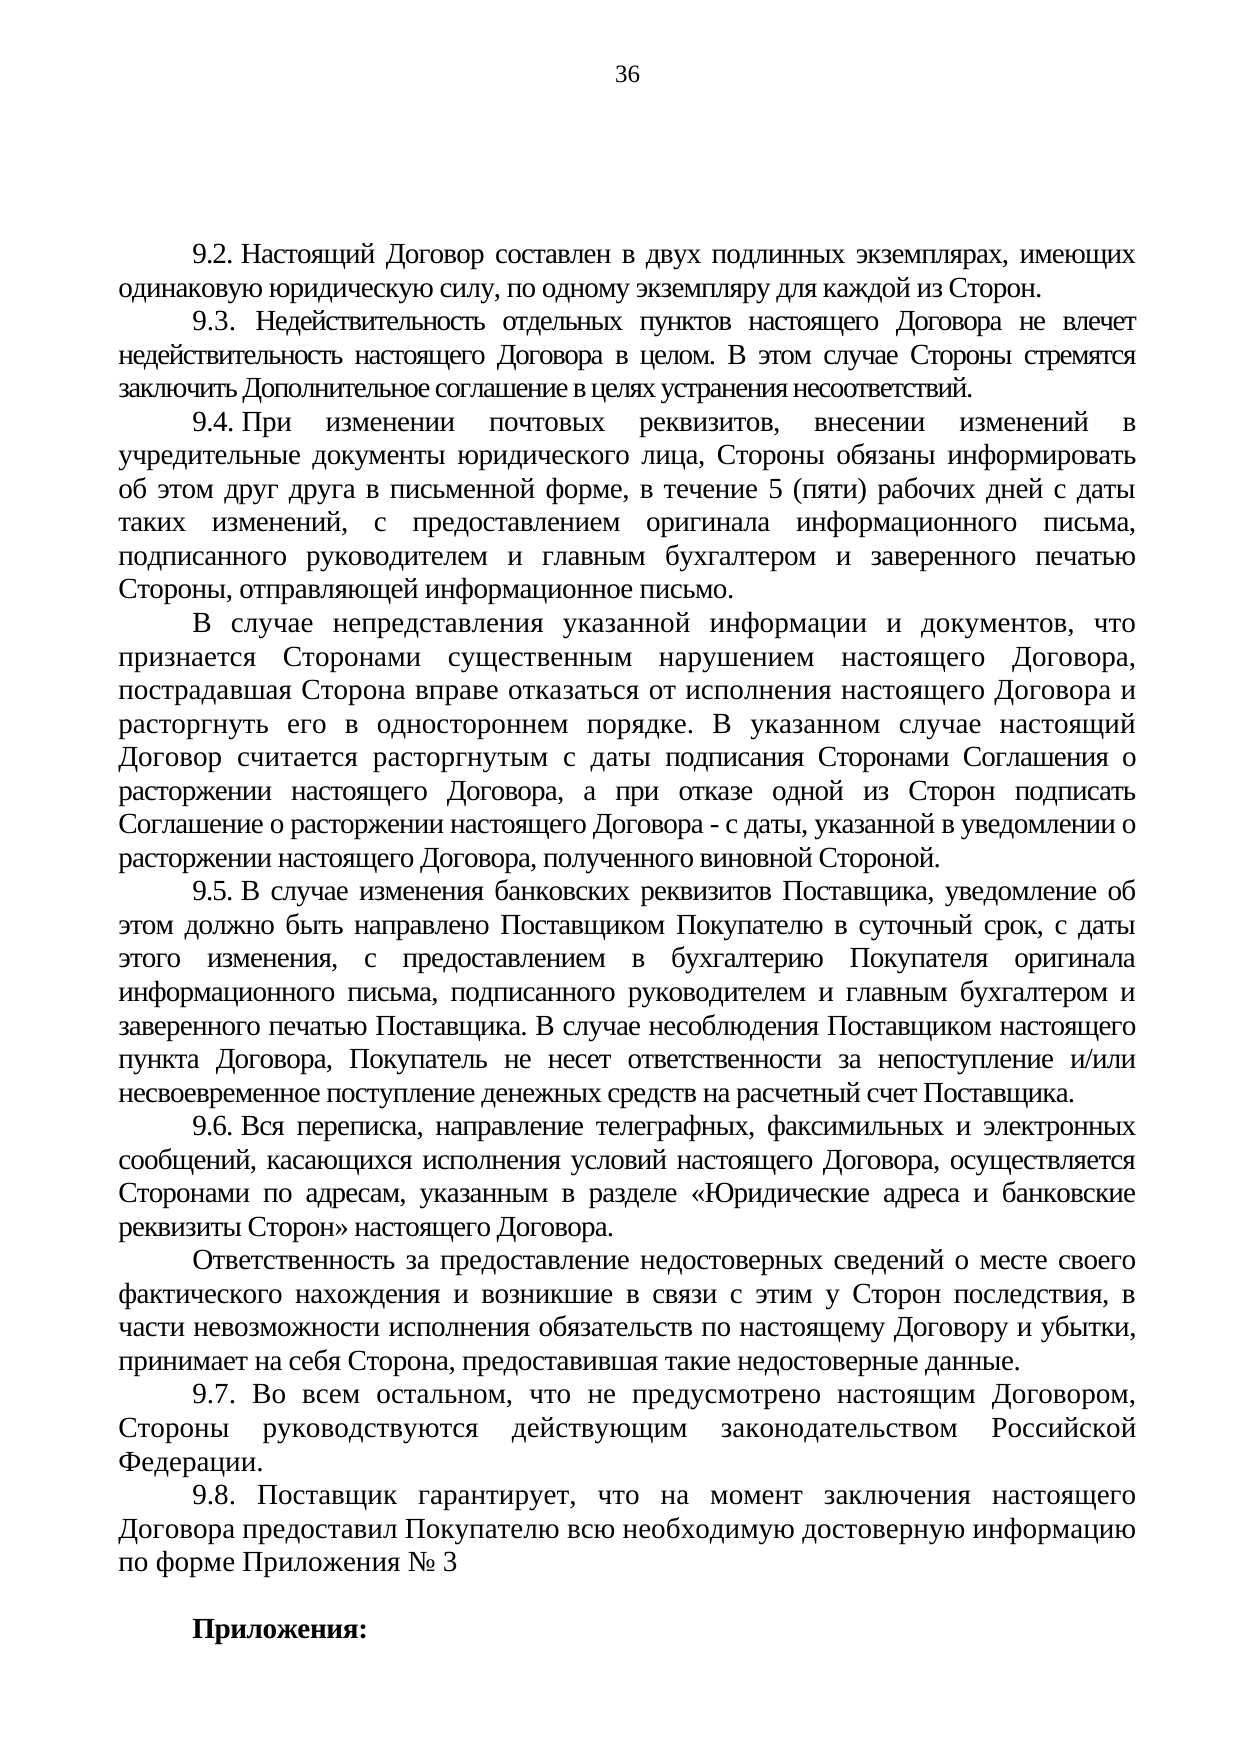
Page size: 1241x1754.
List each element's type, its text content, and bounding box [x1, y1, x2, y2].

text 9.4. При изменении почтовых реквизитов, внесении изменений в учредительные документы юридического лица, Стороны обязаны информировать об этом друг друга в письменной форме, в течение 5 (пяти) рабочих дней с даты таких изменений, с предоставлением оригинала информационного письма, подписанного руководителем и главным бухгалтером и заверенного печатью Стороны, отправляющей информационное письмо. [118, 404, 1137, 605]
text 9.3. Недействительность отдельных пунктов настоящего Договора не влечет недействительность настоящего Договора в целом. В этом случае Стороны стремятся заключить Дополнительное соглашение в целях устранения несоответствий. [118, 303, 1137, 404]
text 9.2. Настоящий Договор составлен в двух подлинных экземплярах, имеющих одинаковую юридическую силу, по одному экземпляру для каждой из Сторон. [118, 236, 1137, 303]
text Ответственность за предоставление недостоверных сведений о месте своего фактического нахождения и возникшие в связи с этим у Сторон последствия, в части невозможности исполнения обязательств по настоящему Договору и убытки, принимает на себя Сторона, предоставившая такие недостоверные данные. [118, 1242, 1137, 1377]
text 9.8. Поставщик гарантирует, что на момент заключения настоящего Договора предоставил Покупателю всю необходимую достоверную информацию по форме Приложения № 3 [118, 1477, 1137, 1578]
text 9.5. В случае изменения банковских реквизитов Поставщика, уведомление об этом должно быть направлено Поставщиком Покупателю в суточный срок, с даты этого изменения, с предоставлением в бухгалтерию Покупателя оригинала информационного письма, подписанного руководителем и главным бухгалтером и заверенного печатью Поставщика. В случае несоблюдения Поставщиком настоящего пункта Договора, Покупатель не несет ответственности за непоступление и/или несвоевременное поступление денежных средств на расчетный счет Поставщика. [118, 873, 1137, 1108]
text В случае непредставления указанной информации и документов, что признается Сторонами существенным нарушением настоящего Договора, пострадавшая Сторона вправе отказаться от исполнения настоящего Договора и расторгнуть его в одностороннем порядке. В указанном случае настоящий Договор считается расторгнутым с даты подписания Сторонами Соглашения о расторжении настоящего Договора, а при отказе одной из Сторон подписать Соглашение о расторжении настоящего Договора - с даты, указанной в уведомлении о расторжении настоящего Договора, полученного виновной Стороной. [118, 605, 1137, 873]
text Приложения: [118, 1611, 1137, 1645]
text 9.6. Вся переписка, направление телеграфных, факсимильных и электронных сообщений, касающихся исполнения условий настоящего Договора, осуществляется Сторонами по адресам, указанным в разделе «Юридические адреса и банковские реквизиты Сторон» настоящего Договора. [118, 1108, 1137, 1242]
text 9.7. Во всем остальном, что не предусмотрено настоящим Договором, Стороны руководствуются действующим законодательством Российской Федерации. [118, 1377, 1137, 1477]
